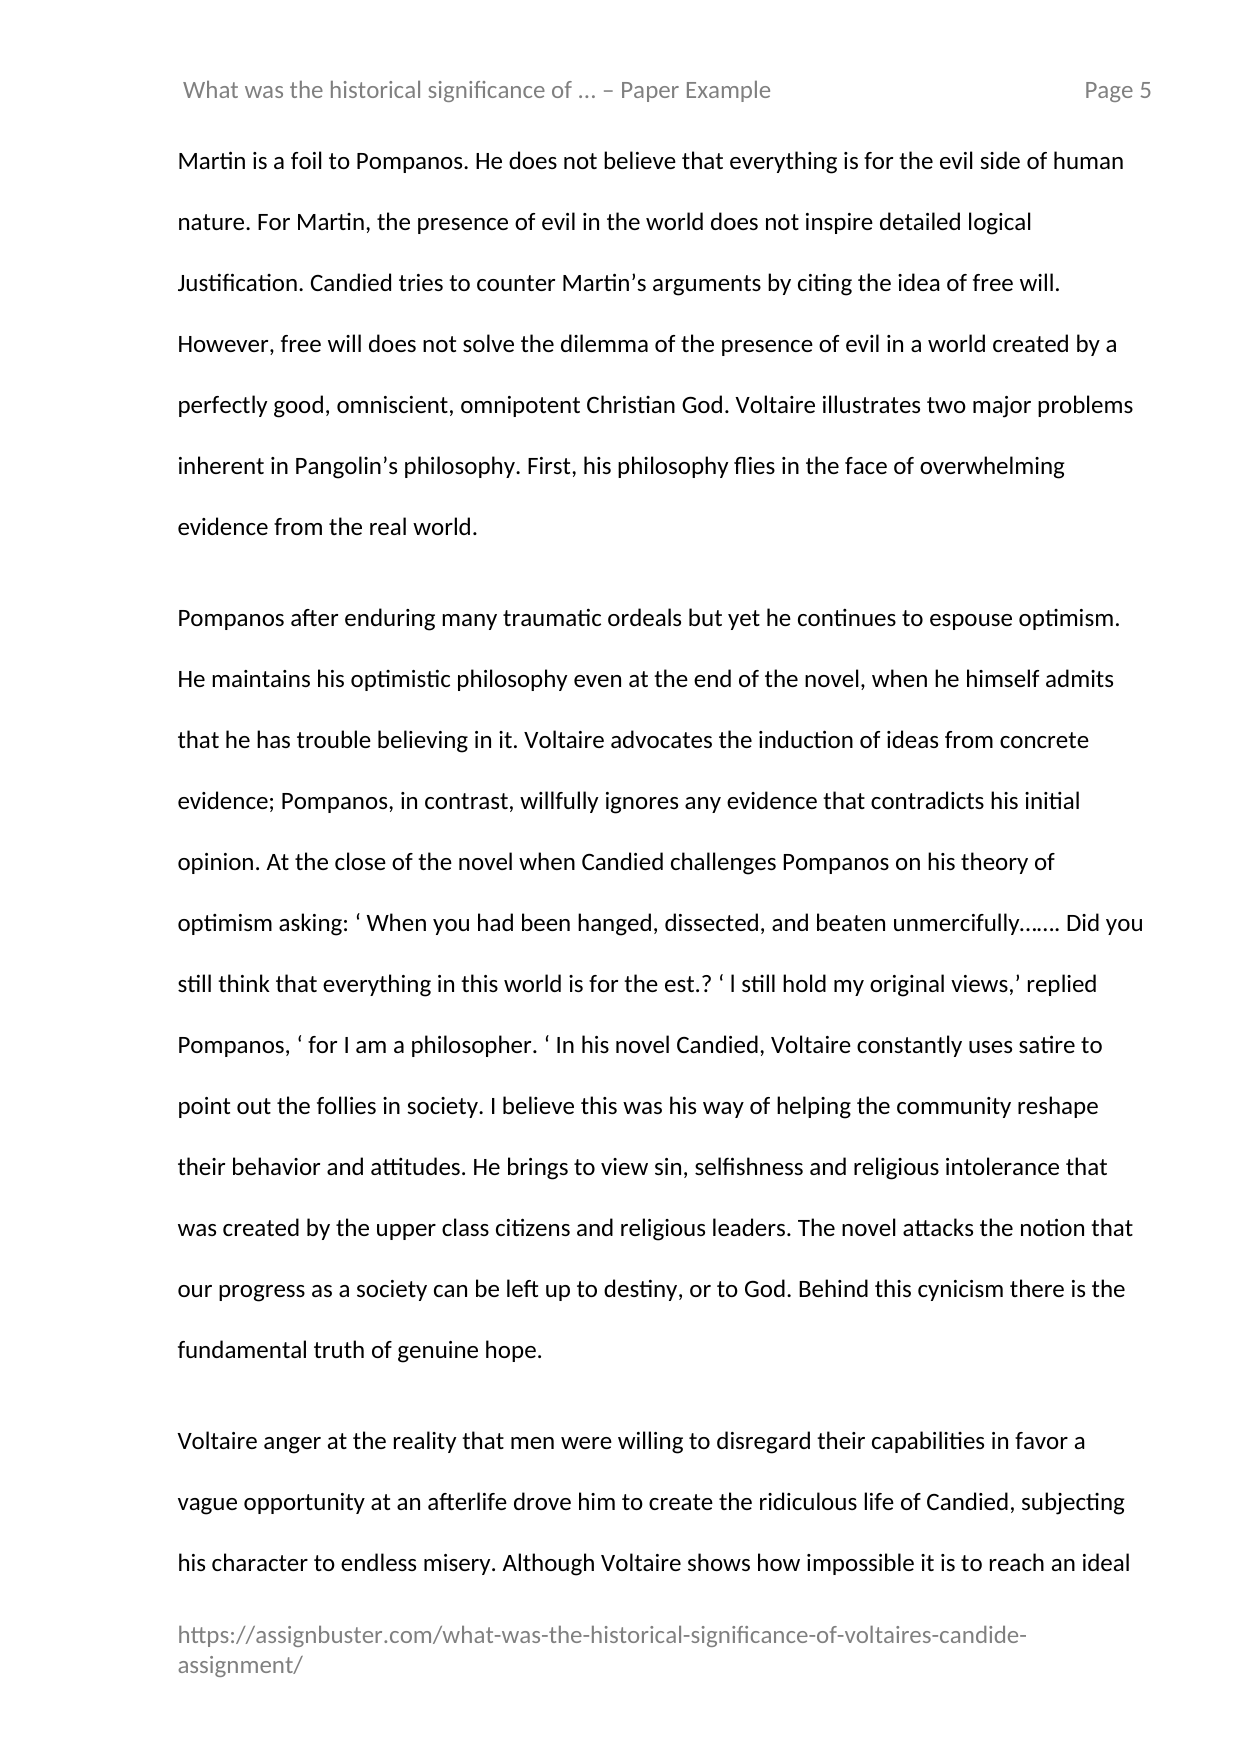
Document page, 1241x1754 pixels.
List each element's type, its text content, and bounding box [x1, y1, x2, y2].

text Martin is a foil to Pompanos. He does not believe that everything is for the evil side of human nature. For Martin, the presence of evil in the world does not inspire detailed logical Justification. Candied tries to counter Martin’s arguments by citing the idea of free will. However, free will does not solve the dilemma of the presence of evil in a world created by a perfectly good, omniscient, omnipotent Christian God. Voltaire illustrates two major problems inherent in Pangolin’s philosophy. First, his philosophy flies in the face of overwhelming evidence from the real world. [177, 145, 1152, 542]
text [177, 1425, 1152, 1577]
text Pompanos after enduring many traumatic ordeals but yet he continues to espouse optimism. He maintains his optimistic philosophy even at the end of the novel, when he himself admits that he has trouble believing in it. Voltaire advocates the induction of ideas from concrete evidence; Pompanos, in contrast, willfully ignores any evidence that contradicts his initial opinion. At the close of the novel when Candied challenges Pompanos on his theory of optimism asking: ‘ When you had been hanged, dissected, and beaten unmercifully……. Did you still think that everything in this world is for the est.? ‘ l still hold my original views,’ replied Pompanos, ‘ for I am a philosopher. ‘ In his novel Candied, Voltaire constantly uses satire to point out the follies in society. I believe this was his way of helping the community reshape their behavior and attitudes. He brings to view sin, selfishness and religious intolerance that was created by the upper class citizens and religious leaders. The novel attacks the notion that our progress as a society can be left up to destiny, or to God. Behind this cynicism there is the fundamental truth of genuine hope. [177, 602, 1152, 1365]
